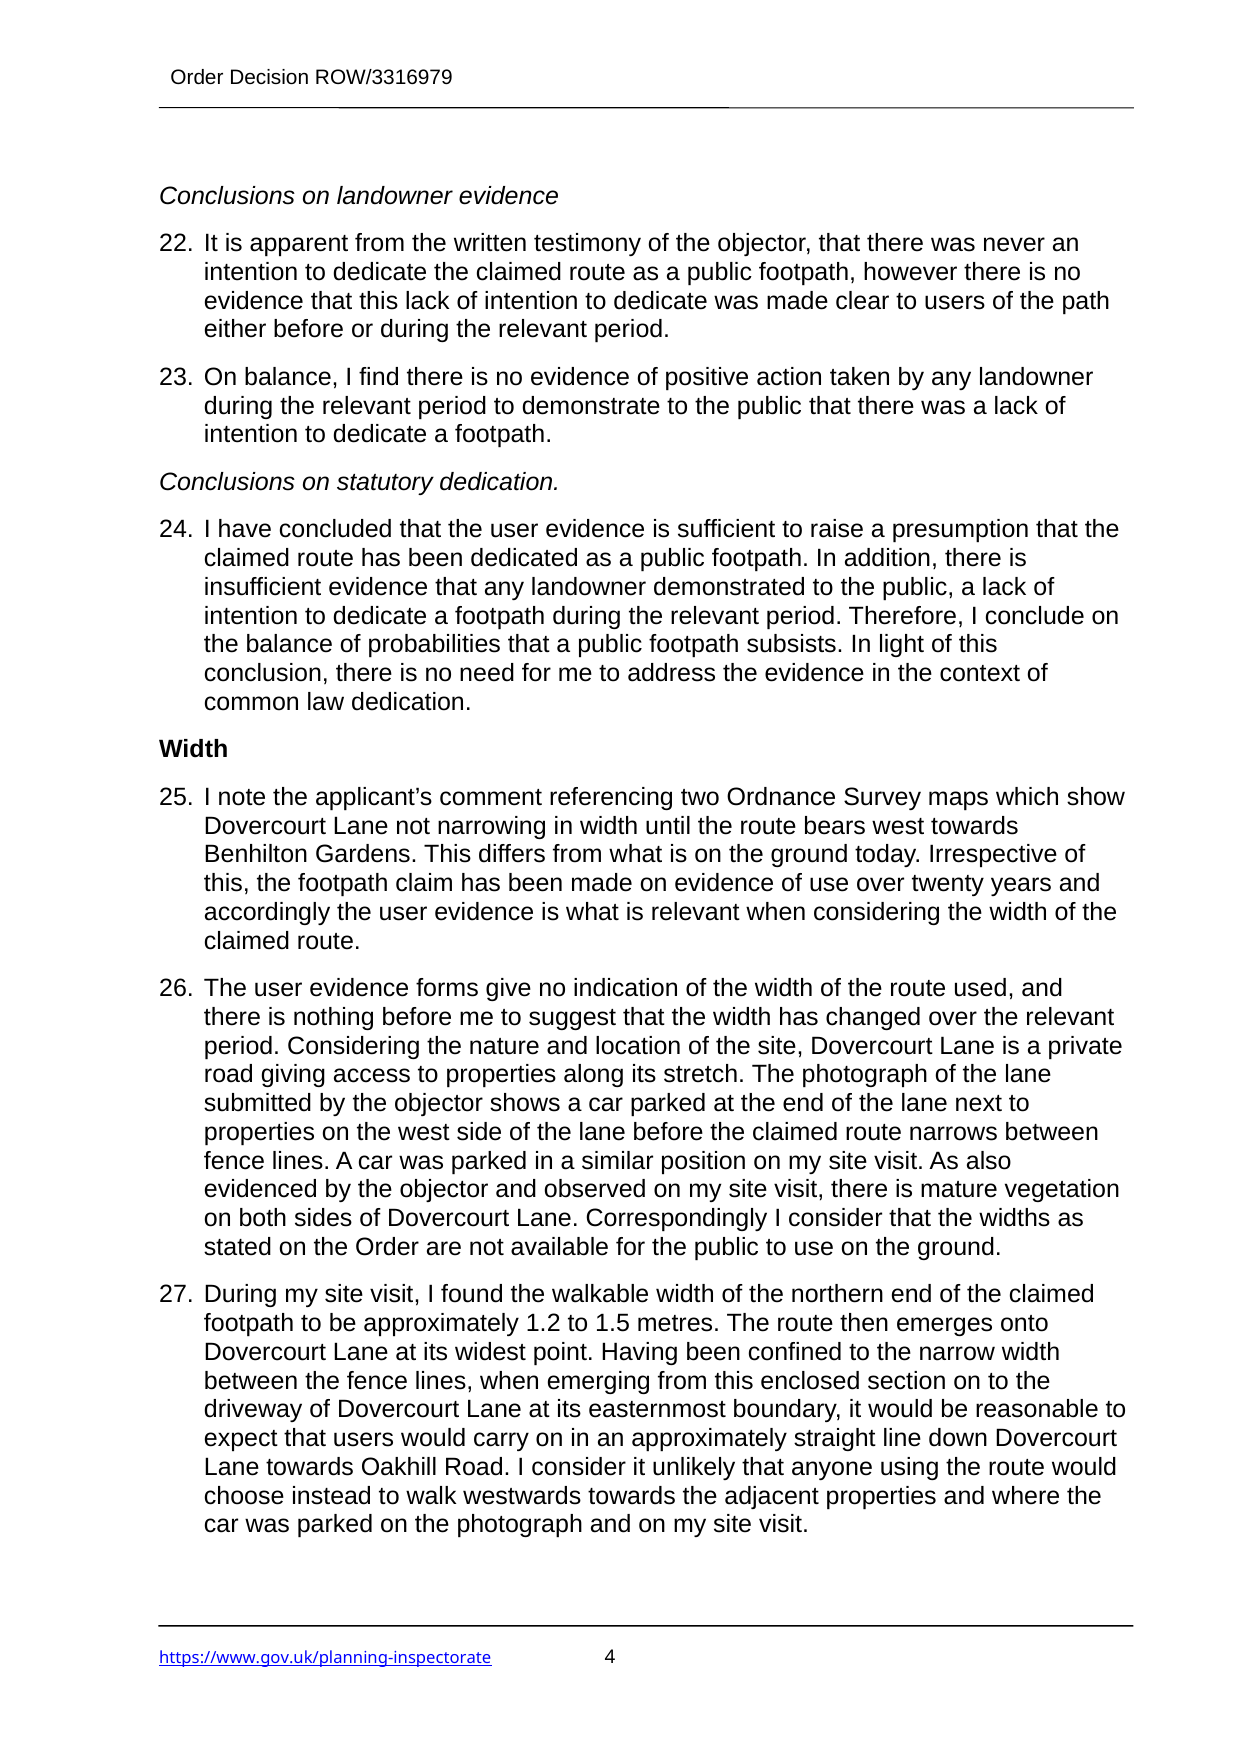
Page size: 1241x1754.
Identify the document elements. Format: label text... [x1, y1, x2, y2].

text It is apparent from the written testimony of the objector, that there was never an intention to dedicate the claimed route as a public footpath, however there is no evidence that this lack of intention to dedicate was made clear to users of the path either before or during the relevant period. [159, 228, 1128, 343]
list Conclusions on statutory dedication. [159, 467, 1128, 496]
text I note the applicant’s comment referencing two Ordnance Survey maps which show Dovercourt Lane not narrowing in width until the route bears west towards Benhilton Gardens. This differs from what is on the ground today. Irrespective of this, the footpath claim has been made on evidence of use over twenty years and accordingly the user evidence is what is relevant when considering the width of the claimed route. [159, 782, 1128, 954]
text I have concluded that the user evidence is sufficient to raise a presumption that the claimed route has been dedicated as a public footpath. In addition, there is insufficient evidence that any landowner demonstrated to the public, a lack of intention to dedicate a footpath during the relevant period. Therefore, I conclude on the balance of probabilities that a public footpath subsists. In light of this conclusion, there is no need for me to address the evidence in the context of common law dedication. [159, 514, 1128, 716]
list Conclusions on landowner evidence [159, 181, 1128, 209]
text The user evidence forms give no indication of the width of the route used, and there is nothing before me to suggest that the width has changed over the relevant period. Considering the nature and location of the site, Dovercourt Lane is a private road giving access to properties along its stretch. The photograph of the lane submitted by the objector shows a car parked at the end of the lane next to properties on the west side of the lane before the claimed route narrows between fence lines. A car was parked in a similar position on my site visit. As also evidenced by the objector and observed on my site visit, there is mature vegetation on both sides of Dovercourt Lane. Correspondingly I consider that the widths as stated on the Order are not available for the public to use on the ground. [159, 973, 1128, 1261]
text During my site visit, I found the walkable width of the northern end of the claimed footpath to be approximately 1.2 to 1.5 metres. The route then emerges onto Dovercourt Lane at its widest point. Having been confined to the narrow width between the fence lines, when emerging from this enclosed section on to the driveway of Dovercourt Lane at its easternmost boundary, it would be reasonable to expect that users would carry on in an approximately straight line down Dovercourt Lane towards Oakhill Road. I consider it unlikely that anyone using the route would choose instead to walk westwards towards the adjacent properties and where the car was parked on the photograph and on my site visit. [159, 1279, 1128, 1538]
text On balance, I find there is no evidence of positive action taken by any landowner during the relevant period to demonstrate to the public that there was a lack of intention to dedicate a footpath. [159, 362, 1128, 448]
list Width [159, 734, 1128, 763]
